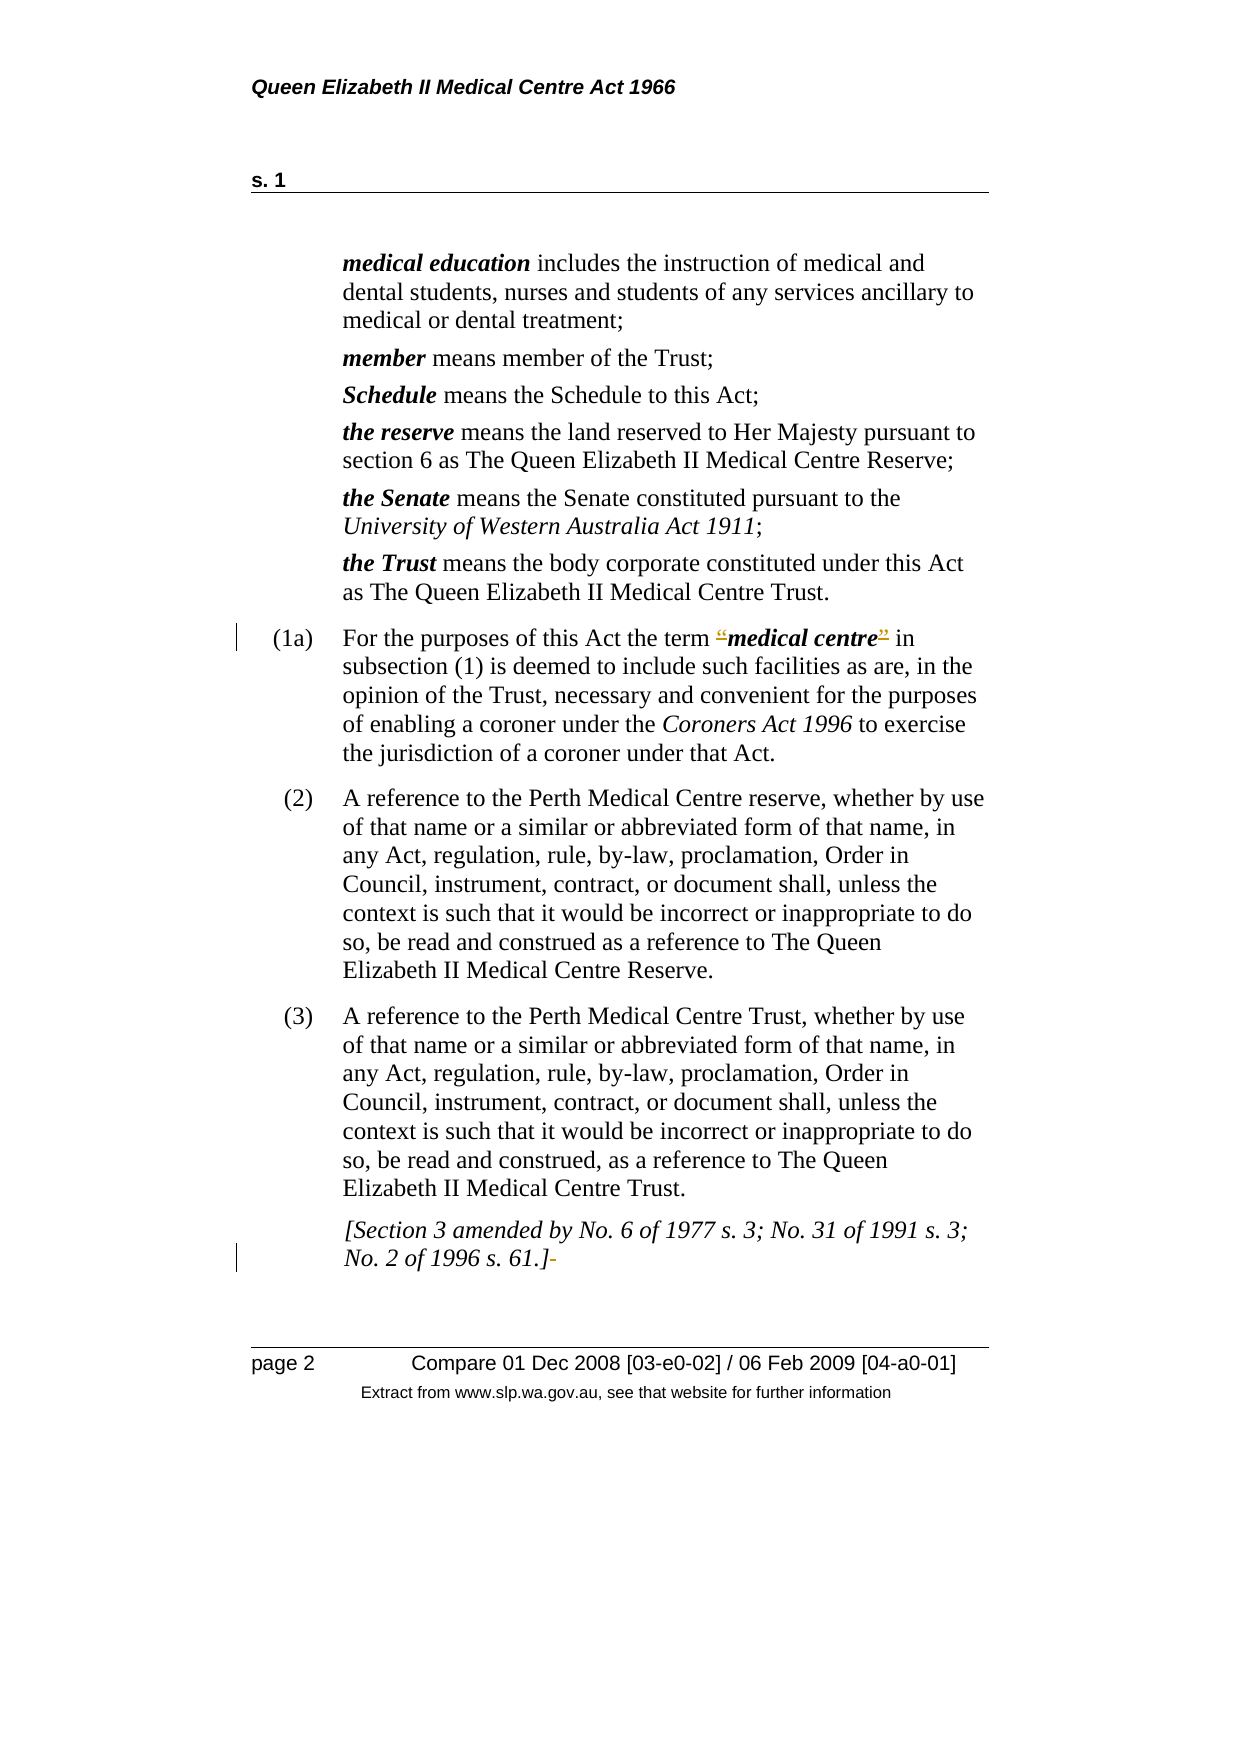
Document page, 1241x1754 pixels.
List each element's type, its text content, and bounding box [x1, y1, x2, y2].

text medical education includes the instruction of medical and dental students, nurses and students of any services ancillary to medical or dental treatment; [251, 248, 989, 334]
text member means member of the Trust; [251, 343, 989, 371]
text the reserve means the land reserved to Her Majesty pursuant to section 6 as The Queen Elizabeth II Medical Centre Reserve; [251, 417, 989, 474]
text Schedule means the Schedule to this Act; [251, 380, 989, 408]
text [Section 3 amended by No. 6 of 1977 s. 3; No. 31 of 1991 s. 3; No. 2 of 1996 s. 61.] [251, 1215, 989, 1272]
text (1a) For the purposes of this Act the term medical centre in subsection (1) is deemed to include such facilities as are, in the opinion of the Trust, necessary and convenient for the purposes of enabling a coroner under the Coroners Act 1996 to exercise the jurisdiction of a coroner under that Act. [251, 623, 989, 766]
text the Trust means the body corporate constituted under this Act as The Queen Elizabeth II Medical Centre Trust. [251, 548, 989, 606]
text the Senate means the Senate constituted pursuant to the University of Western Australia Act 1911; [251, 483, 989, 540]
text (3) A reference to the Perth Medical Centre Trust, whether by use of that name or a similar or abbreviated form of that name, in any Act, regulation, rule, by-law, proclamation, Order in Council, instrument, contract, or document shall, unless the context is such that it would be incorrect or inappropriate to do so, be read and construed, as a reference to The Queen Elizabeth II Medical Centre Trust. [251, 1001, 989, 1202]
text (2) A reference to the Perth Medical Centre reserve, whether by use of that name or a similar or abbreviated form of that name, in any Act, regulation, rule, by-law, proclamation, Order in Council, instrument, contract, or document shall, unless the context is such that it would be incorrect or inappropriate to do so, be read and construed as a reference to The Queen Elizabeth II Medical Centre Reserve. [251, 783, 989, 984]
